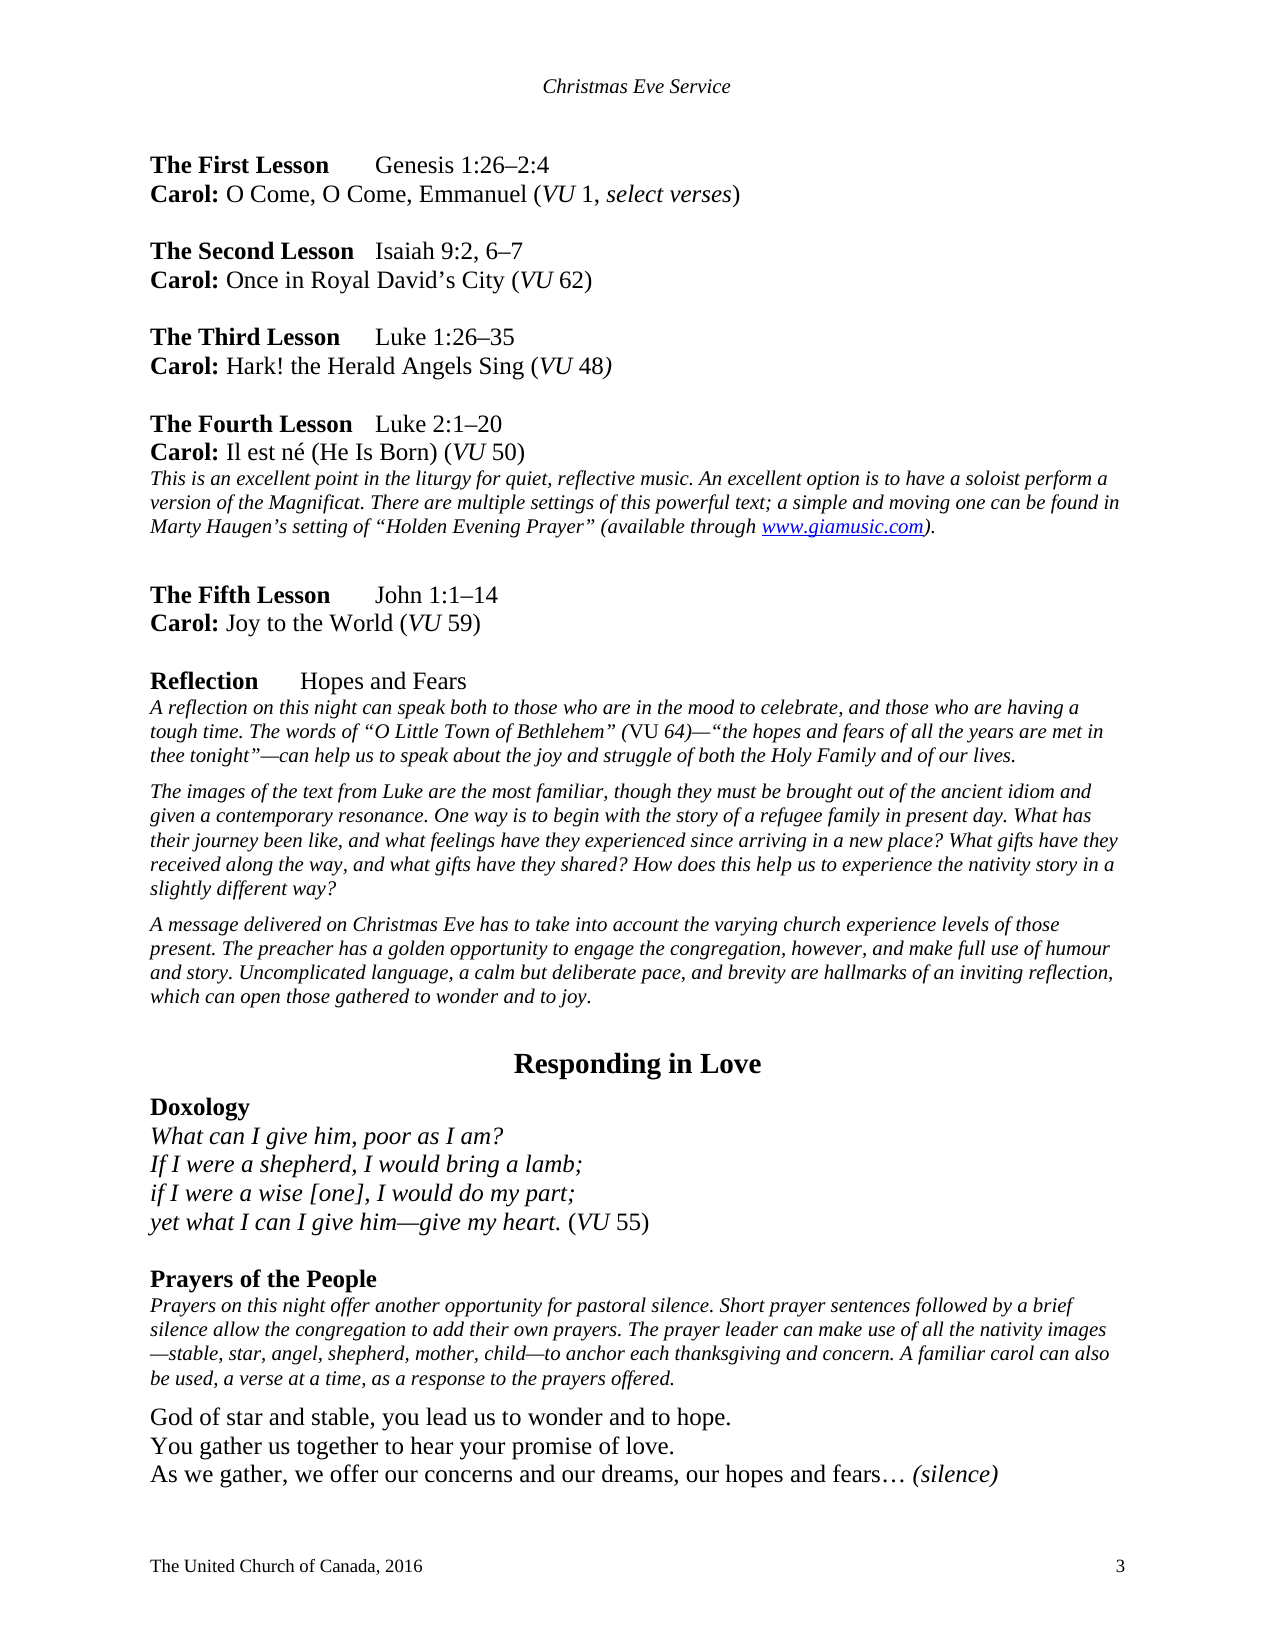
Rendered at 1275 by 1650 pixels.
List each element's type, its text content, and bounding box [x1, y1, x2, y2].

text This is an excellent point in the liturgy for quiet, reflective music. An excellent option is to have a soloist perform a version of the Magnificat. There are multiple settings of this powerful text; a simple and moving one can be found in Marty Haugen’s setting of “Holden Evening Prayer” (available through www.giamusic.com). [150, 466, 1125, 538]
text You gather us together to hear your promise of love. [150, 1431, 1125, 1459]
text The First Lesson Genesis 1:26–2:4 [150, 150, 1125, 179]
text The Second Lesson Isaiah 9:2, 6–7 [150, 236, 1125, 265]
text God of star and stable, you lead us to wonder and to hope. [150, 1402, 1125, 1431]
text Carol: Once in Royal David’s City (VU 62) [150, 265, 1125, 294]
text As we gather, we offer our concerns and our dreams, our hopes and fears… (silence) [150, 1459, 1125, 1488]
text The images of the text from Luke are the most familiar, though they must be brought out of the ancient idiom and given a contemporary resonance. One way is to begin with the story of a refugee family in present day. What has their journey been like, and what feelings have they experienced since arriving in a new place? What gifts have they received along the way, and what gifts have they shared? How does this help us to experience the nativity story in a slightly different way? [150, 779, 1125, 900]
text What can I give him, poor as I am? [150, 1121, 1125, 1149]
text The Third Lesson Luke 1:26–35 [150, 322, 1125, 351]
text if I were a wise [one], I would do my part; [150, 1178, 1125, 1207]
text yet what I can I give him—give my heart. (VU 55) [150, 1207, 1125, 1236]
text Carol: Il est né (He Is Born) (VU 50) [150, 437, 1125, 466]
text Prayers on this night offer another opportunity for pastoral silence. Short prayer sentences followed by a brief silence allow the congregation to add their own prayers. The prayer leader can make use of all the nativity images—stable, star, angel, shepherd, mother, child—to anchor each thanksgiving and concern. A familiar carol can also be used, a verse at a time, as a response to the prayers offered. [150, 1293, 1125, 1389]
text Carol: Hark! the Herald Angels Sing (VU 48) [150, 351, 1125, 380]
text Carol: Joy to the World (VU 59) [150, 608, 1125, 637]
text A reflection on this night can speak both to those who are in the mood to celebrate, and those who are having a tough time. The words of “O Little Town of Bethlehem” (VU 64)—“the hopes and fears of all the years are met in thee tonight”—can help us to speak about the joy and struggle of both the Holy Family and of our lives. [150, 695, 1125, 767]
text The Fourth Lesson Luke 2:1–20 [150, 409, 1125, 437]
text Carol: O Come, O Come, Emmanuel (VU 1, select verses) [150, 179, 1125, 207]
text Prayers of the People [150, 1264, 1125, 1293]
text If I were a shepherd, I would bring a lamb; [150, 1149, 1125, 1178]
subtitle Responding in Love [150, 1046, 1125, 1079]
text Reflection Hopes and Fears [150, 666, 1125, 695]
text Doxology [150, 1092, 1125, 1121]
text A message delivered on Christmas Eve has to take into account the varying church experience levels of those present. The preacher has a golden opportunity to engage the congregation, however, and make full use of humour and story. Uncomplicated language, a calm but deliberate pace, and brevity are hallmarks of an inviting reflection, which can open those gathered to wonder and to joy. [150, 912, 1125, 1008]
text The Fifth Lesson John 1:1–14 [150, 580, 1125, 608]
